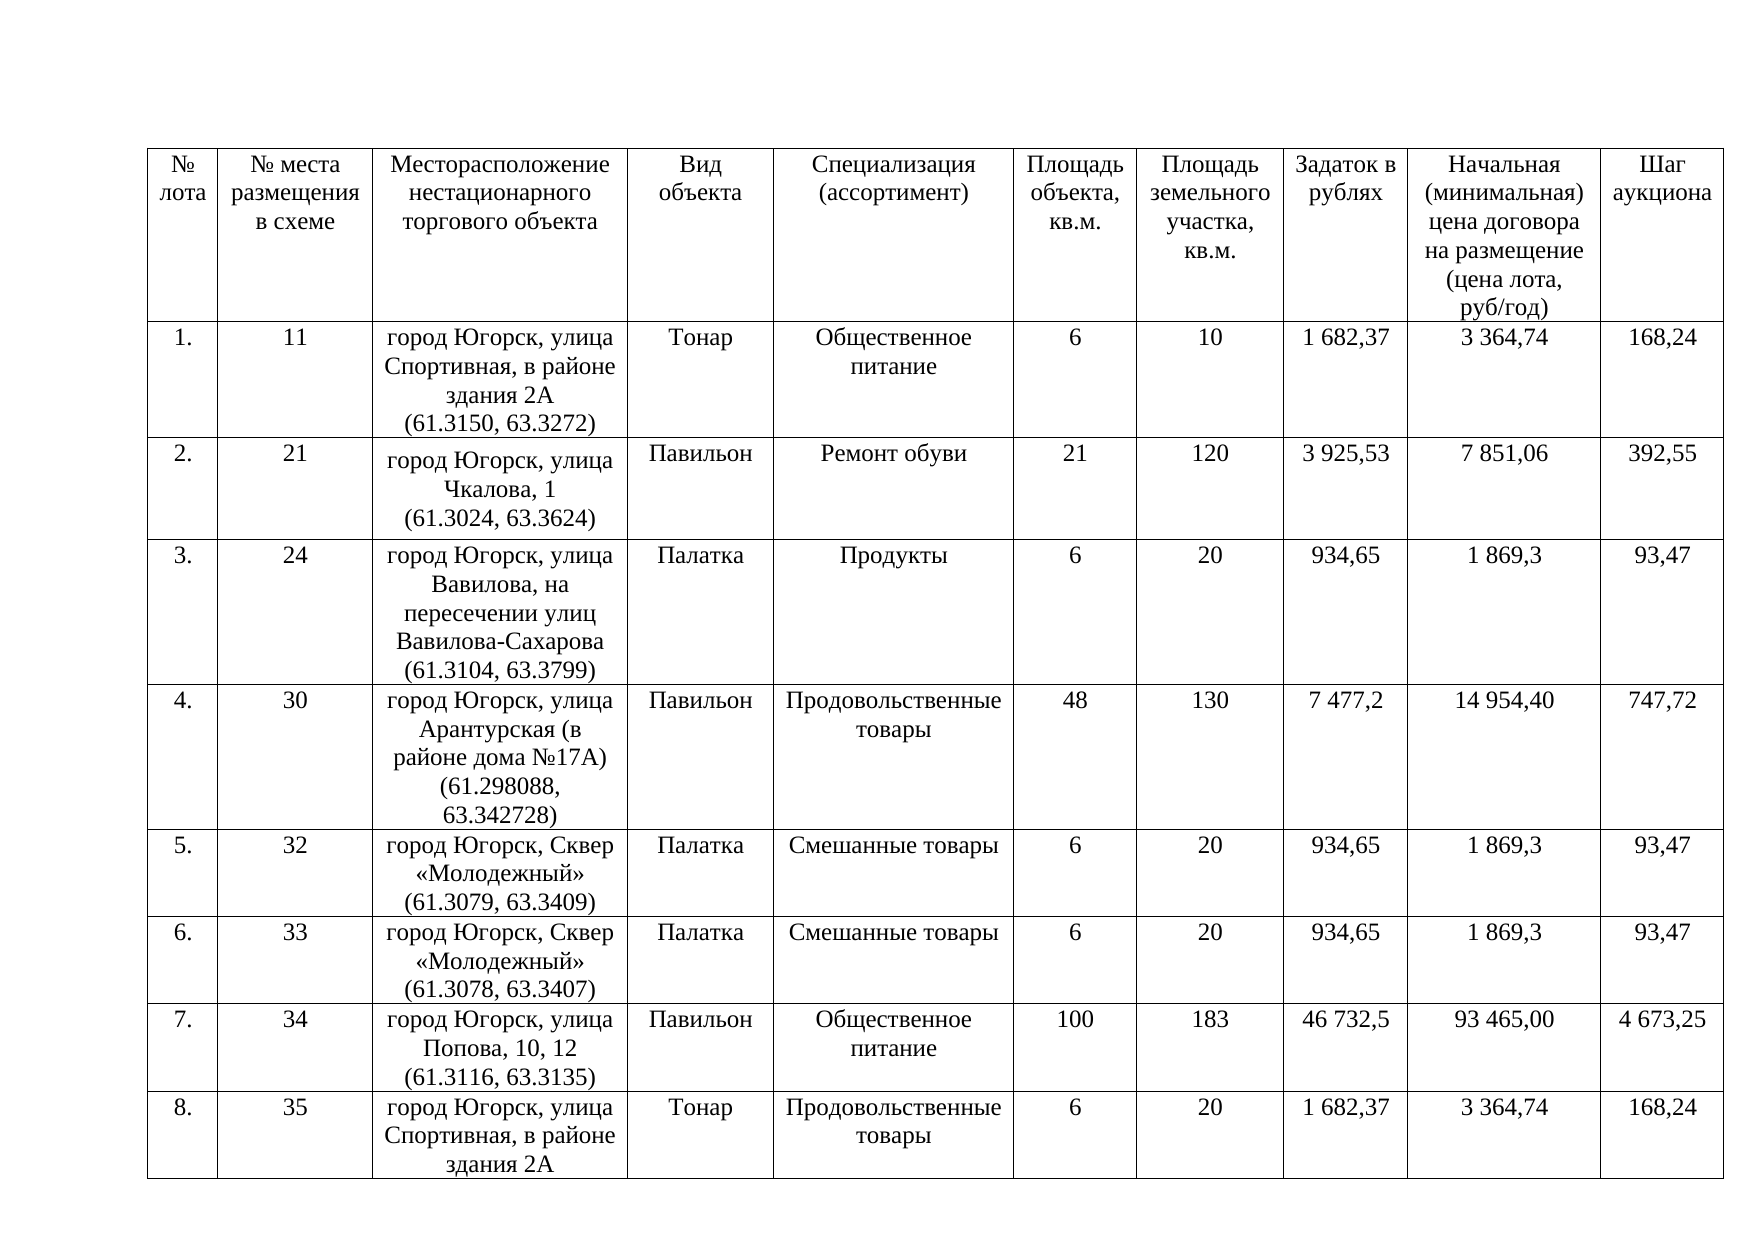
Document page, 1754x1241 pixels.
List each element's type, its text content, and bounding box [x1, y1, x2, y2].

table_header Площадь земельного участка, кв.м. [1137, 149, 1283, 321]
table_cell 6 [1014, 322, 1136, 437]
table_cell 7 477,2 [1284, 685, 1407, 829]
table_cell Павильон [628, 438, 773, 539]
table_cell 21 [218, 438, 372, 539]
table_header Месторасположение нестационарного торгового объекта [373, 149, 627, 321]
table_cell 3 364,74 [1408, 322, 1600, 437]
table_cell 747,72 [1601, 685, 1723, 829]
table_cell 3 364,74 [1408, 1092, 1600, 1178]
table_cell город Югорск, улица Вавилова, на пересечении улиц Вавилова-Сахарова (61.3104, 63.3799) [373, 540, 627, 684]
table_cell Продовольственные товары [774, 685, 1013, 829]
table_header Вид объекта [628, 149, 773, 321]
table_cell Тонар [628, 322, 773, 437]
table_cell 392,55 [1601, 438, 1723, 539]
table_cell город Югорск, Сквер «Молодежный» (61.3078, 63.3407) [373, 917, 627, 1003]
table_cell 20 [1137, 830, 1283, 916]
table_cell город Югорск, улица Попова, 10, 12 (61.3116, 63.3135) [373, 1004, 627, 1091]
table_cell 11 [218, 322, 372, 437]
table_cell 6 [1014, 830, 1136, 916]
table_header № места размещения в схеме [218, 149, 372, 321]
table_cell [373, 1092, 627, 1178]
table_cell 2. [148, 438, 217, 539]
table_cell 48 [1014, 685, 1136, 829]
table_cell 8. [148, 1092, 217, 1178]
table_cell 35 [218, 1092, 372, 1178]
table_cell 1. [148, 322, 217, 437]
table_header Задаток в рублях [1284, 149, 1407, 321]
table_cell 93,47 [1601, 830, 1723, 916]
table_cell 93 465,00 [1408, 1004, 1600, 1091]
table_cell 168,24 [1601, 322, 1723, 437]
table_header № лота [148, 149, 217, 321]
table_cell 100 [1014, 1004, 1136, 1091]
table_cell Продукты [774, 540, 1013, 684]
table_cell Общественное питание [774, 1004, 1013, 1091]
table_header Шаг аукциона [1601, 149, 1723, 321]
table_cell 34 [218, 1004, 372, 1091]
table_cell Павильон [628, 685, 773, 829]
table_cell 934,65 [1284, 917, 1407, 1003]
table_cell 6 [1014, 1092, 1136, 1178]
table_cell 46 732,5 [1284, 1004, 1407, 1091]
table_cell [774, 1092, 1013, 1178]
table_cell 7. [148, 1004, 217, 1091]
table_cell 32 [218, 830, 372, 916]
table_cell 33 [218, 917, 372, 1003]
table_cell 120 [1137, 438, 1283, 539]
table_cell 93,47 [1601, 540, 1723, 684]
table_cell Палатка [628, 830, 773, 916]
table_cell 3. [148, 540, 217, 684]
table_cell Павильон [628, 1004, 773, 1091]
table_cell Общественное питание [774, 322, 1013, 437]
table_header Площадь объекта, кв.м. [1014, 149, 1136, 321]
table_header Начальная (минимальная) цена договора на размещение (цена лота, руб/год) [1408, 149, 1600, 321]
table_cell 24 [218, 540, 372, 684]
table_cell 6 [1014, 917, 1136, 1003]
table_cell 1 682,37 [1284, 1092, 1407, 1178]
table_cell Тонар [628, 1092, 773, 1178]
table_cell Ремонт обуви [774, 438, 1013, 539]
table_cell 7 851,06 [1408, 438, 1600, 539]
table_cell Смешанные товары [774, 830, 1013, 916]
table_cell 93,47 [1601, 917, 1723, 1003]
table_cell 30 [218, 685, 372, 829]
table_cell 6. [148, 917, 217, 1003]
table_cell 6 [1014, 540, 1136, 684]
table_cell 4. [148, 685, 217, 829]
table_cell 183 [1137, 1004, 1283, 1091]
table_cell Палатка [628, 540, 773, 684]
table_cell 14 954,40 [1408, 685, 1600, 829]
table_cell 1 869,3 [1408, 830, 1600, 916]
table_cell 934,65 [1284, 540, 1407, 684]
table_cell 21 [1014, 438, 1136, 539]
table_cell 1 869,3 [1408, 540, 1600, 684]
table_cell 20 [1137, 540, 1283, 684]
table_cell 20 [1137, 1092, 1283, 1178]
table_cell 934,65 [1284, 830, 1407, 916]
table_cell 20 [1137, 917, 1283, 1003]
table_cell 168,24 [1601, 1092, 1723, 1178]
table_cell 1 869,3 [1408, 917, 1600, 1003]
table_cell 130 [1137, 685, 1283, 829]
table_cell город Югорск, Сквер «Молодежный» (61.3079, 63.3409) [373, 830, 627, 916]
table_cell Смешанные товары [774, 917, 1013, 1003]
table_cell 3 925,53 [1284, 438, 1407, 539]
table_cell 1 682,37 [1284, 322, 1407, 437]
table_cell город Югорск, улица Спортивная, в районе здания 2А (61.3150, 63.3272) [373, 322, 627, 437]
table_cell город Югорск, улица Чкалова, 1 (61.3024, 63.3624) [373, 438, 627, 539]
table_header Специализация (ассортимент) [774, 149, 1013, 321]
table_cell 4 673,25 [1601, 1004, 1723, 1091]
table_cell город Югорск, улица Арантурская (в районе дома №17А) (61.298088, 63.342728) [373, 685, 627, 829]
table_cell Палатка [628, 917, 773, 1003]
table_cell 10 [1137, 322, 1283, 437]
table_cell 5. [148, 830, 217, 916]
